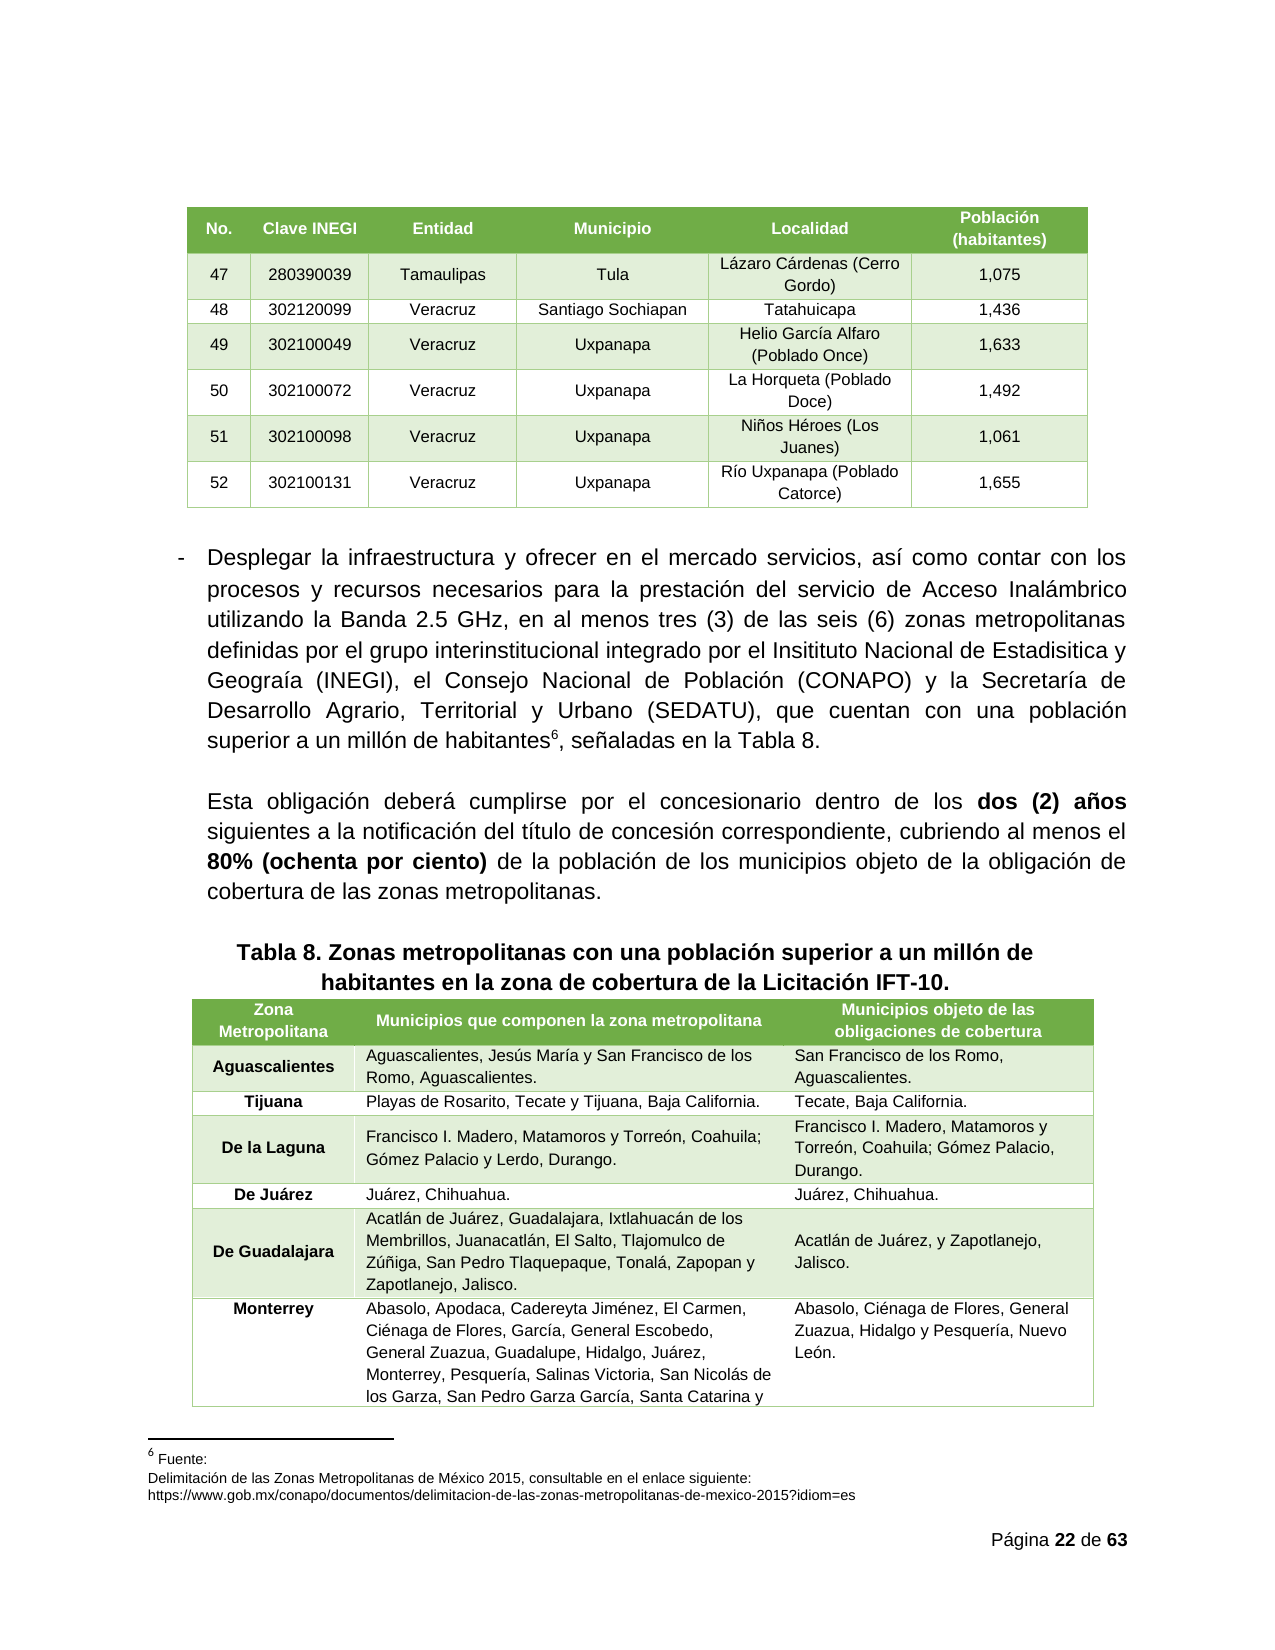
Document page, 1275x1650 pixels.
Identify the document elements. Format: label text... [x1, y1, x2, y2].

table_cell Tula [517, 254, 708, 299]
table_cell Aguascalientes, Jesús María y San Francisco de los Romo, Aguascalientes. [355, 1046, 783, 1091]
table_cell 49 [188, 324, 250, 369]
table_cell Veracruz [369, 324, 516, 369]
table_cell 280390039 [251, 254, 368, 299]
table_header Entidad [369, 208, 516, 253]
table_cell Francisco I. Madero, Matamoros y Torreón, Coahuila; Gómez Palacio, Durango. [783, 1116, 1093, 1183]
table_cell 1,075 [912, 254, 1087, 299]
table_cell Uxpanapa [517, 416, 708, 461]
table_cell 52 [188, 462, 250, 507]
table_header Municipios que componen la zona metropolitana [355, 1000, 783, 1045]
table_cell San Francisco de los Romo, Aguascalientes. [783, 1046, 1093, 1091]
table_header Municipio [517, 208, 708, 253]
table_cell Tatahuicapa [709, 300, 911, 323]
text Esta obligación deberá cumplirse por el concesionario dentro de los dos (2) años siguientes a la notificación del título de concesión correspondiente, cubriendo al menos el 80% (ochenta por ciento) de la población de los municipios objeto de la obligación de cobertura de las zonas metropolitanas. [207, 788, 1127, 905]
table_cell Helio García Alfaro (Poblado Once) [709, 324, 911, 369]
table_cell Tijuana [193, 1092, 354, 1115]
table_cell Acatlán de Juárez, y Zapotlanejo, Jalisco. [783, 1209, 1093, 1297]
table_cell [783, 1299, 1093, 1406]
list Desplegar la infraestructura y ofrecer en el mercado servicios, así como contar con los procesos y recursos necesarios para la prestación del servicio de Acceso Inalámbrico utilizando la Banda 2.5 GHz, en al menos tres (3) de las seis (6) zonas metropolitanas definidas por el grupo interinstitucional integrado por el Insitituto Nacional de Estadisitica y Geograía (INEGI), el Consejo Nacional de Población (CONAPO) y la Secretaría de Desarrollo Agrario, Territorial y Urbano (SEDATU), que cuentan con una población superior a un millón de habitantes, señaladas en la Tabla 8. [177, 541, 1127, 754]
table_cell 302100049 [251, 324, 368, 369]
table_cell Veracruz [369, 300, 516, 323]
table_cell Playas de Rosarito, Tecate y Tijuana, Baja California. [355, 1092, 783, 1115]
table_header Localidad [709, 208, 911, 253]
table_cell 1,061 [912, 416, 1087, 461]
table_header No. [188, 208, 250, 253]
table_cell 302100131 [251, 462, 368, 507]
table_header Clave INEGI [251, 208, 368, 253]
table_cell 47 [188, 254, 250, 299]
table_cell De Juárez [193, 1184, 354, 1207]
table_cell 1,633 [912, 324, 1087, 369]
table_cell 51 [188, 416, 250, 461]
table_cell Niños Héroes (Los Juanes) [709, 416, 911, 461]
table_cell Uxpanapa [517, 370, 708, 415]
table_cell La Horqueta (Poblado Doce) [709, 370, 911, 415]
table_cell 48 [188, 300, 250, 323]
table_cell Juárez, Chihuahua. [783, 1184, 1093, 1207]
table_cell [355, 1299, 783, 1406]
table_cell Aguascalientes [193, 1046, 354, 1091]
table_cell 1,492 [912, 370, 1087, 415]
table_header Zona Metropolitana [193, 1000, 354, 1045]
table_cell Veracruz [369, 370, 516, 415]
text Tabla 8. Zonas metropolitanas con una población superior a un millón de habitantes en la zona de cobertura de la Licitación IFT-10. [207, 939, 1063, 995]
table_cell De Guadalajara [193, 1209, 354, 1297]
table_cell Tamaulipas [369, 254, 516, 299]
table_cell 302120099 [251, 300, 368, 323]
table_cell Francisco I. Madero, Matamoros y Torreón, Coahuila; Gómez Palacio y Lerdo, Durango. [355, 1116, 783, 1183]
table_cell Acatlán de Juárez, Guadalajara, Ixtlahuacán de los Membrillos, Juanacatlán, El Salto, Tlajomulco de Zúñiga, San Pedro Tlaquepaque, Tonalá, Zapopan y Zapotlanejo, Jalisco. [355, 1209, 783, 1297]
table_cell Veracruz [369, 416, 516, 461]
table_header Municipios objeto de las obligaciones de cobertura [784, 1000, 1093, 1045]
table_cell 1,436 [912, 300, 1087, 323]
table_cell 302100098 [251, 416, 368, 461]
table_cell 50 [188, 370, 250, 415]
table_cell Uxpanapa [517, 462, 708, 507]
table_cell Río Uxpanapa (Poblado Catorce) [709, 462, 911, 507]
table_cell Juárez, Chihuahua. [355, 1184, 783, 1207]
table_cell De la Laguna [193, 1116, 354, 1183]
table_cell 302100072 [251, 370, 368, 415]
table_cell Santiago Sochiapan [517, 300, 708, 323]
table_cell Uxpanapa [517, 324, 708, 369]
table_header Población (habitantes) [912, 208, 1087, 253]
table_cell Veracruz [369, 462, 516, 507]
table_cell 1,655 [912, 462, 1087, 507]
table_cell Lázaro Cárdenas (Cerro Gordo) [709, 254, 911, 299]
table_cell Tecate, Baja California. [783, 1092, 1093, 1115]
table_cell Monterrey [193, 1299, 354, 1406]
